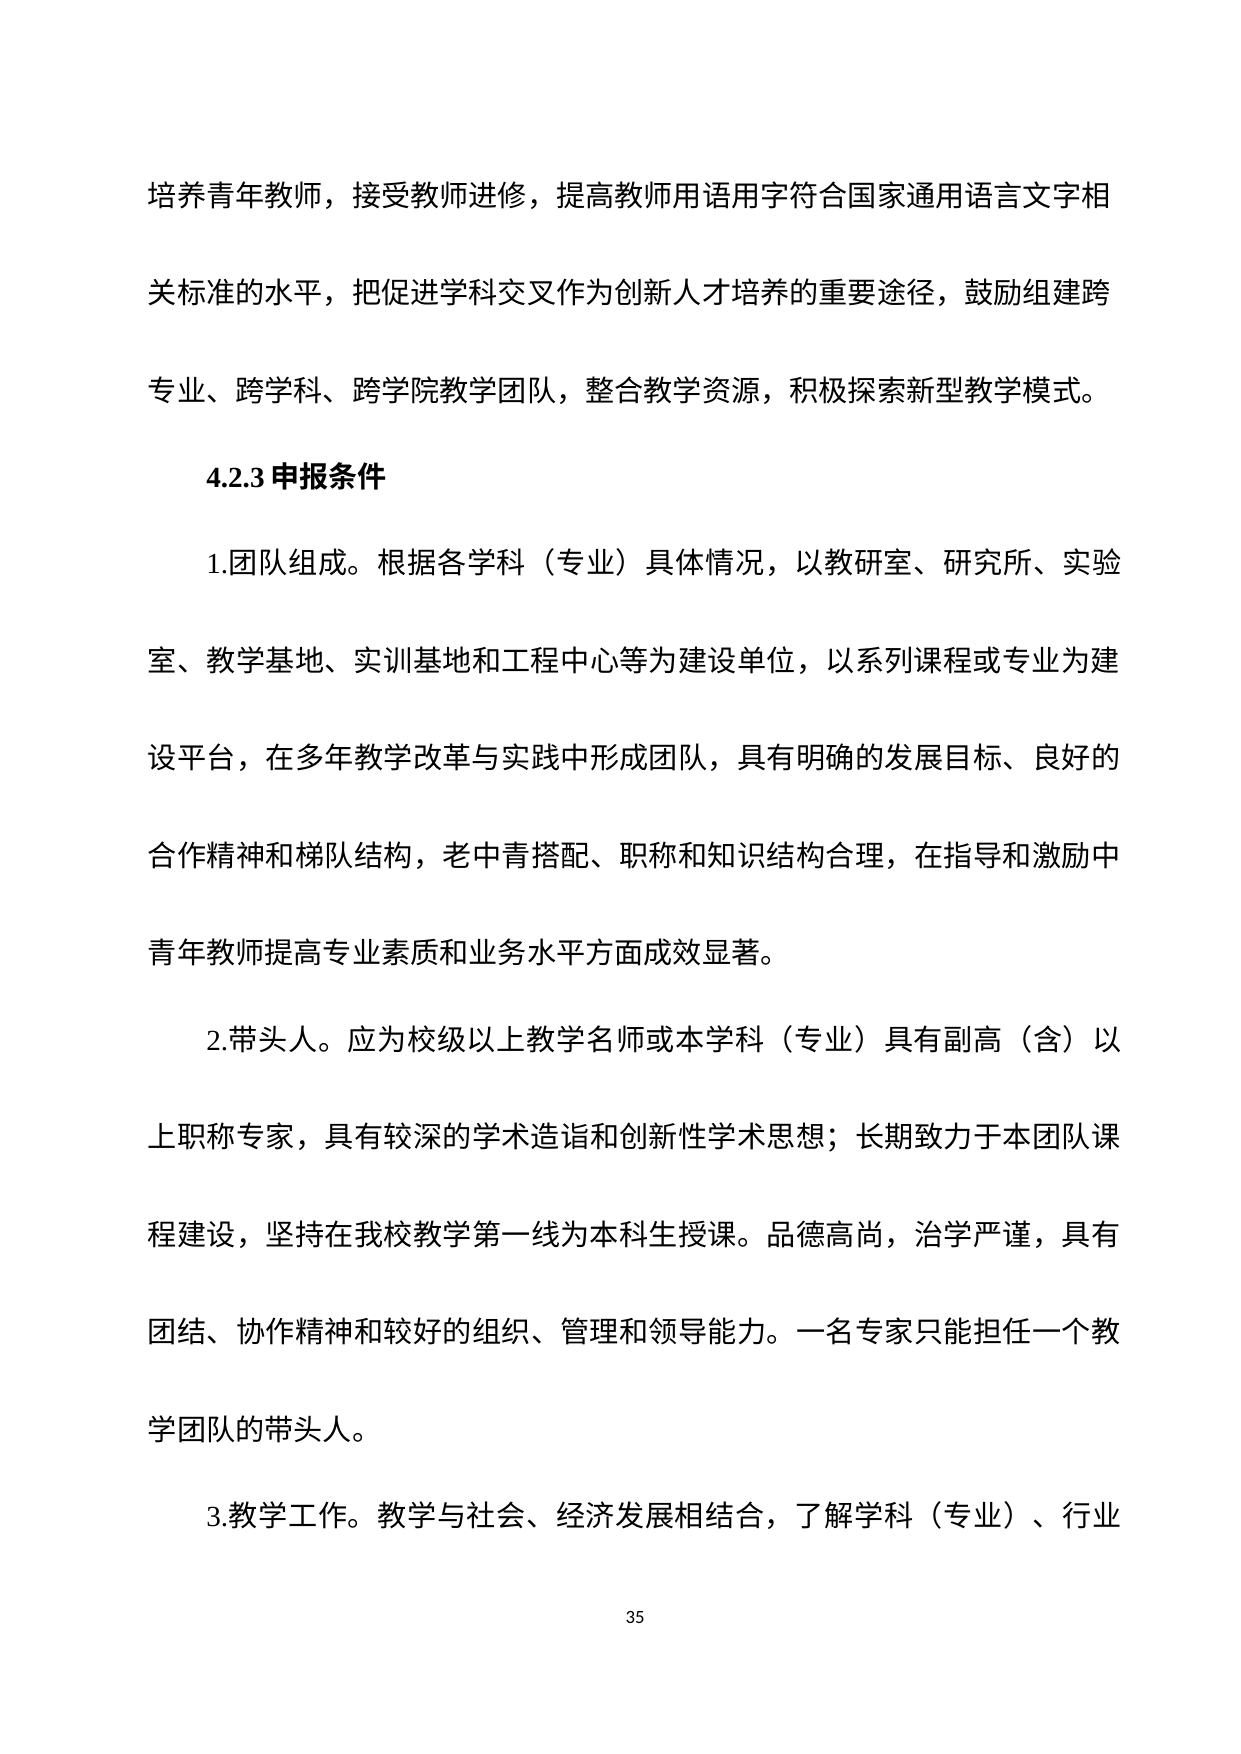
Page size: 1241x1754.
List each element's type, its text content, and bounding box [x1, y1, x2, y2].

text 4.2.3申报条件 [148, 442, 1122, 507]
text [148, 161, 1122, 421]
text 1.团队组成。根据各学科（专业）具体情况，以教研室、研究所、实验室、教学基地、实训基地和工程中心等为建设单位，以系列课程或专业为建设平台，在多年教学改革与实践中形成团队，具有明确的发展目标、良好的合作精神和梯队结构，老中青搭配、职称和知识结构合理，在指导和激励中青年教师提高专业素质和业务水平方面成效显著。 [148, 528, 1122, 983]
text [148, 1481, 1122, 1546]
text 2.带头人。应为校级以上教学名师或本学科（专业）具有副高（含）以上职称专家，具有较深的学术造诣和创新性学术思想；长期致力于本团队课程建设，坚持在我校教学第一线为本科生授课。品德高尚，治学严谨，具有团结、协作精神和较好的组织、管理和领导能力。一名专家只能担任一个教学团队的带头人。 [148, 1005, 1122, 1460]
